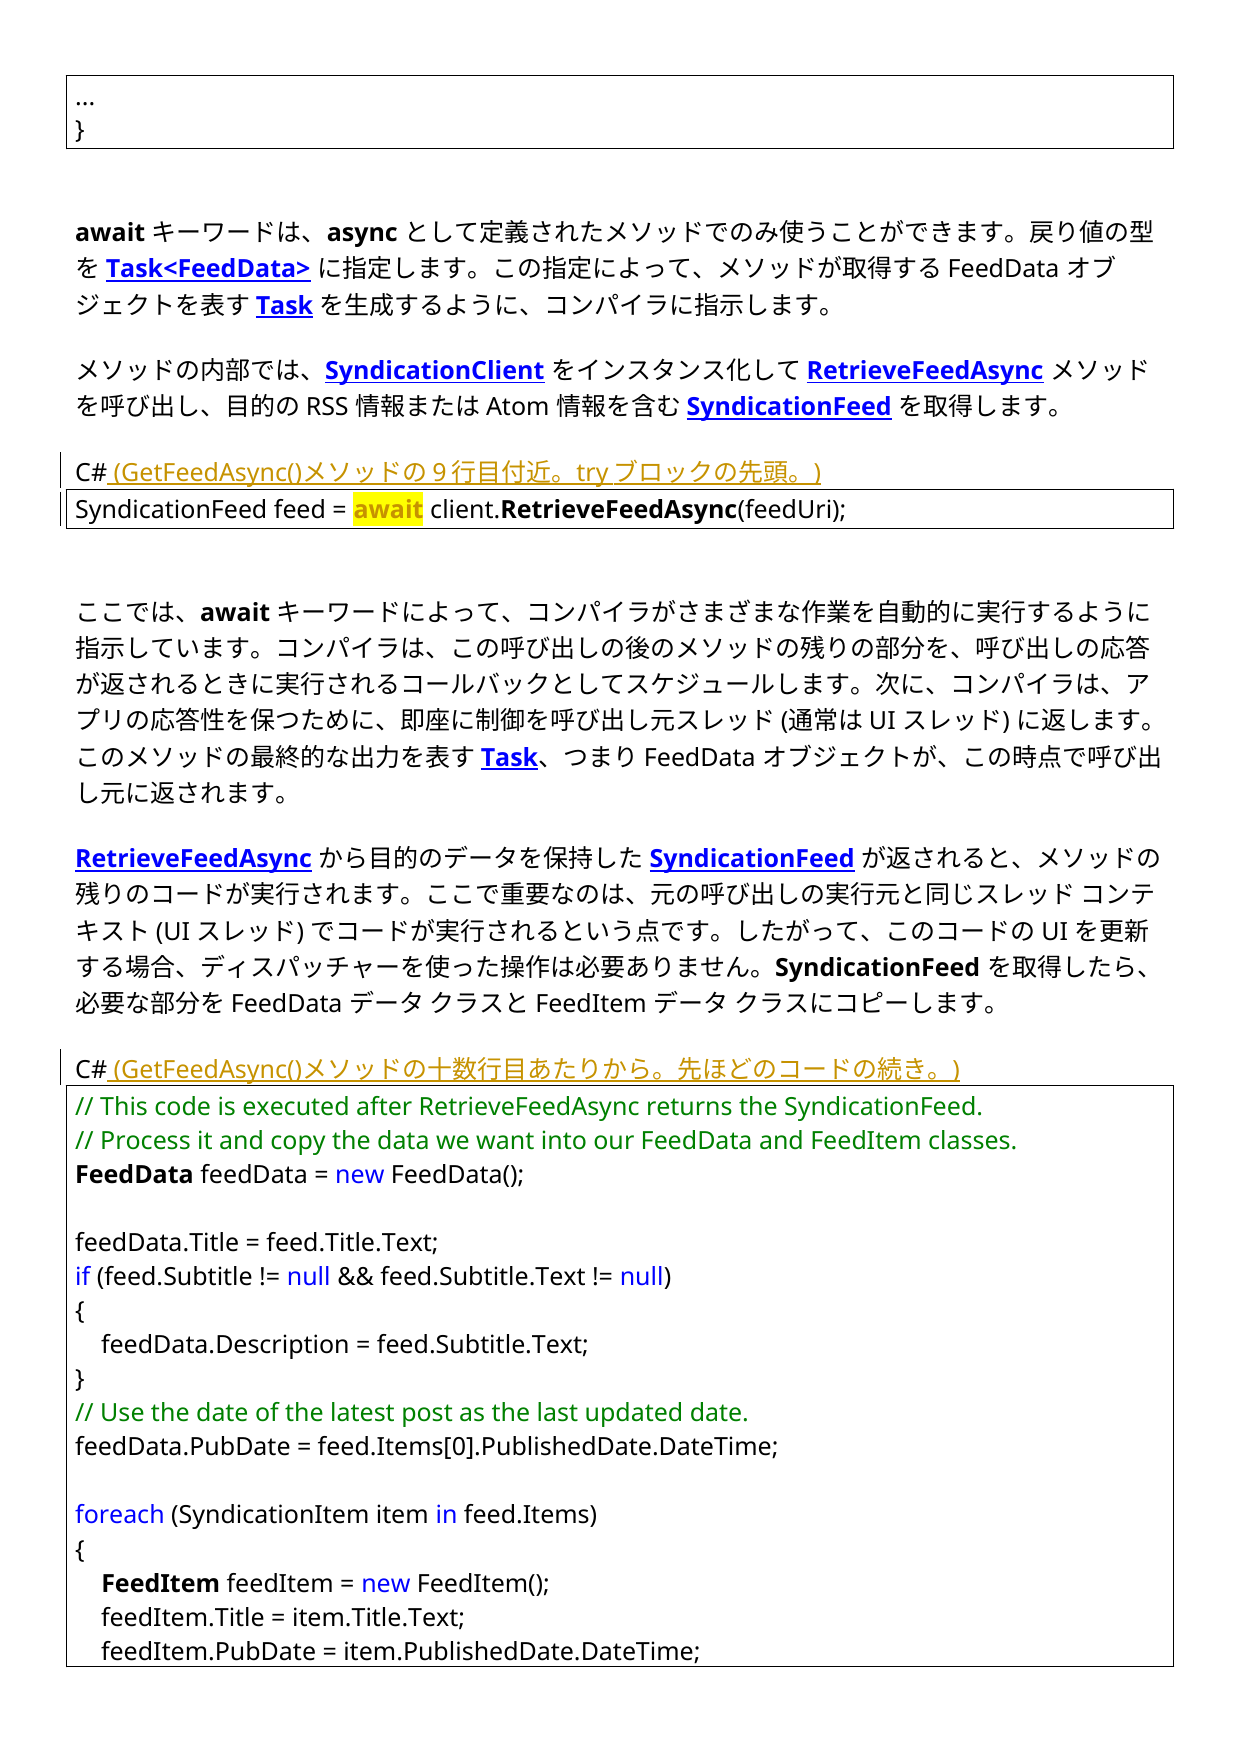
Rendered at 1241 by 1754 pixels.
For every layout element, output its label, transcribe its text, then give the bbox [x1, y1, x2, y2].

text feedData.Title = feed.Title.Text; [75, 1225, 1165, 1259]
text ここでは、await キーワードによって、コンパイラがさまざまな作業を自動的に実行するように指示しています。コンパイラは、この呼び出しの後のメソッドの残りの部分を、呼び出しの応答が返されるときに実行されるコールバックとしてスケジュールします。次に、コンパイラは、アプリの応答性を保つために、即座に制御を呼び出し元スレッド (通常は UI スレッド) に返します。このメソッドの最終的な出力を表す Task、つまり FeedData オブジェクトが、この時点で呼び出し元に返されます。 [75, 592, 1165, 809]
text FeedItem feedItem = new FeedItem(); [75, 1565, 1165, 1599]
text C# [75, 452, 1165, 488]
text feedItem.Title = item.Title.Text; [75, 1599, 1165, 1633]
text feedData.Description = feed.Subtitle.Text; [75, 1327, 1165, 1361]
text メソッドの内部では、SyndicationClient をインスタンス化して RetrieveFeedAsync メソッドを呼び出し、目的の RSS 情報または Atom 情報を含む SyndicationFeed を取得します。 [75, 351, 1165, 423]
text if (feed.Subtitle != null && feed.Subtitle.Text != null) [75, 1259, 1165, 1293]
text } [75, 1361, 1165, 1395]
text // Process it and copy the data we want into our FeedData and FeedItem classes. [75, 1122, 1165, 1157]
text feedData.PubDate = feed.Items[0].PublishedDate.DateTime; [75, 1429, 1165, 1463]
text feedItem.PubDate = item.PublishedDate.DateTime; [75, 1633, 1165, 1666]
text SyndicationFeed feed = await client.RetrieveFeedAsync(feedUri); [67, 490, 1173, 528]
text await キーワードは、async として定義されたメソッドでのみ使うことができます。戻り値の型を Task<FeedData> に指定します。この指定によって、メソッドが取得する FeedData オブジェクトを表す Task を生成するように、コンパイラに指示します。 [75, 213, 1165, 321]
text RetrieveFeedAsync から目的のデータを保持した SyndicationFeed が返されると、メソッドの残りのコードが実行されます。ここで重要なのは、元の呼び出しの実行元と同じスレッド コンテキスト (UI スレッド) でコードが実行されるという点です。したがって、このコードの UI を更新する場合、ディスパッチャーを使った操作は必要ありません。SyndicationFeed を取得したら、必要な部分を FeedData データ クラスと FeedItem データ クラスにコピーします。 [75, 839, 1165, 1020]
text C# [75, 1049, 1165, 1085]
text { [75, 1293, 1165, 1327]
text ... [67, 76, 1173, 109]
text // Use the date of the latest post as the last updated date. [75, 1395, 1165, 1429]
text foreach (SyndicationItem item in feed.Items) [75, 1497, 1165, 1531]
text { [75, 1531, 1165, 1565]
text // This code is executed after RetrieveFeedAsync returns the SyndicationFeed. [67, 1086, 1173, 1122]
text FeedData feedData = new FeedData(); [75, 1157, 1165, 1191]
text } [67, 109, 1173, 148]
